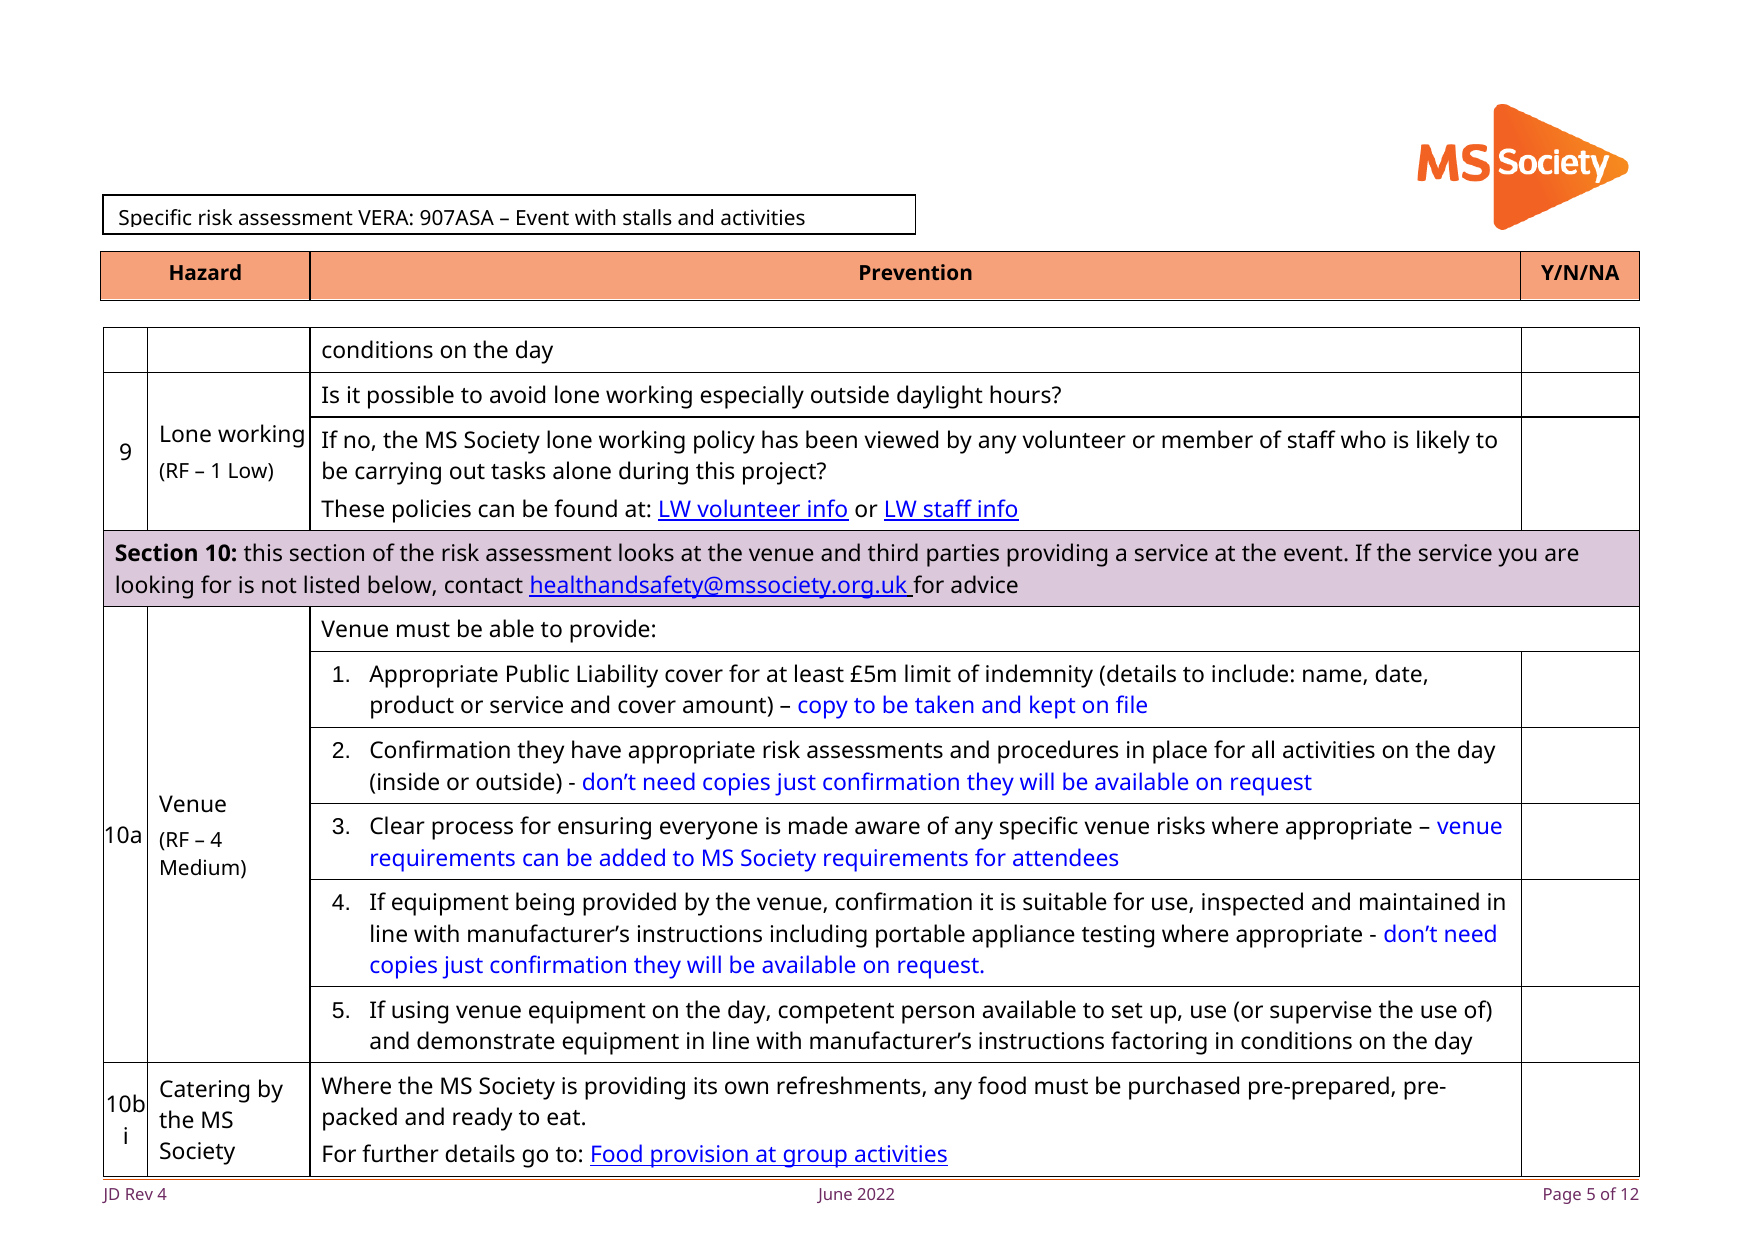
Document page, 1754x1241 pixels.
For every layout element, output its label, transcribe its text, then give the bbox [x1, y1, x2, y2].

table_cell Venue must be able to provide: [311, 607, 1639, 651]
table_cell [1522, 652, 1639, 727]
table_cell [1522, 804, 1639, 879]
picture [1411, 301, 1633, 308]
table_cell Lone working (RF – 1 Low) [148, 373, 309, 530]
table_cell Section 10: this section of the risk assessment looks at the venue and third parties providing a service at the event. If the service you are looking for is not listed below, contact healthandsafety@mssociety.org.uk for advice [104, 531, 1639, 606]
table_cell [1522, 987, 1639, 1062]
table_cell 10bi [104, 1063, 147, 1176]
table_cell [1522, 880, 1639, 986]
table_cell [1522, 418, 1639, 530]
table_cell Clear process for ensuring everyone is made aware of any specific venue risks where appropriate – venue requirements can be added to MS Society requirements for attendees [311, 804, 1521, 879]
table_cell [1522, 1063, 1639, 1176]
table_cell If equipment being provided by the venue, confirmation it is suitable for use, inspected and maintained in line with manufacturer’s instructions including portable appliance testing where appropriate - don’t need copies just confirmation they will be available on request. [311, 880, 1521, 986]
table_cell Appropriate Public Liability cover for at least £5m limit of indemnity (details to include: name, date, product or service and cover amount) – copy to be taken and kept on file [311, 652, 1521, 727]
table_cell Venue (RF – 4 Medium) [148, 607, 309, 1062]
table_cell [1522, 328, 1639, 372]
table_cell Catering by the MS Society (RF – 3 Low) [148, 1063, 309, 1176]
table_cell 10a [104, 607, 147, 1062]
picture [1411, 101, 1633, 251]
table_cell [1522, 373, 1639, 416]
table_cell [1522, 728, 1639, 803]
table_cell If using venue equipment on the day, competent person available to set up, use (or supervise the use of) and demonstrate equipment in line with manufacturer’s instructions factoring in conditions on the day [311, 987, 1521, 1062]
table_cell Confirmation they have appropriate risk assessments and procedures in place for all activities on the day (inside or outside) - don’t need copies just confirmation they will be available on request [311, 728, 1521, 803]
table_cell 9 [104, 373, 147, 530]
table_cell If no, the MS Society lone working policy has been viewed by any volunteer or member of staff who is likely to be carrying out tasks alone during this project? These policies can be found at: LW volunteer info or LW staff info [311, 418, 1521, 530]
table_cell Is it possible to avoid lone working especially outside daylight hours? [311, 373, 1521, 416]
